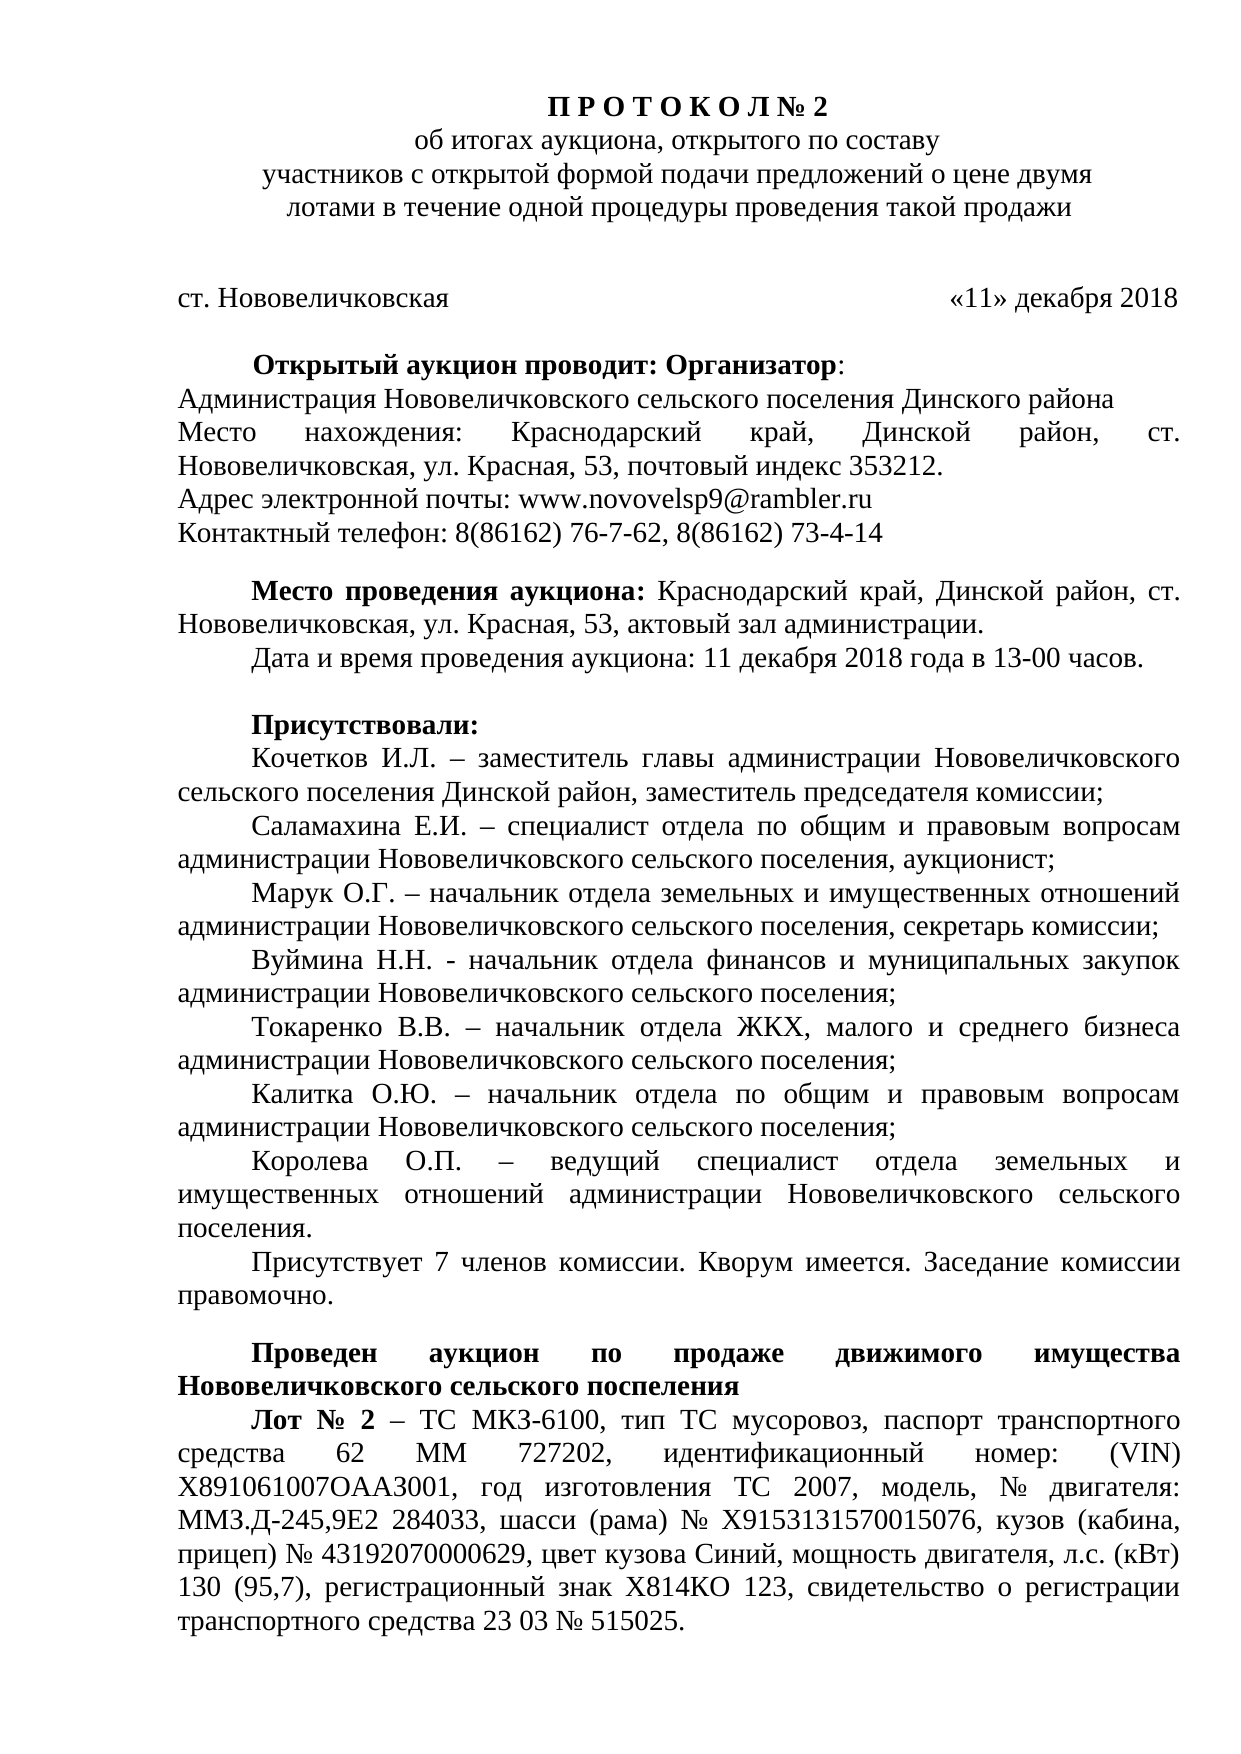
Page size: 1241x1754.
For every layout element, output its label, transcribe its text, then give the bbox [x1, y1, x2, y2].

text Открытый аукцион проводит: Организатор: [177, 347, 1181, 381]
text Вуймина Н.Н. - начальник отдела финансов и муниципальных закупок администрации Нововеличковского сельского поселения; [177, 942, 1181, 1009]
text Присутствует 7 членов комиссии. Кворум имеется. Заседание комиссии правомочно. [177, 1244, 1181, 1311]
text лотами в течение одной процедуры проведения такой продажи [177, 189, 1181, 223]
text Адрес электронной почты: www.novovelsp9@rambler.ru [177, 482, 1181, 515]
text Администрация Нововеличковского сельского поселения Динского района [177, 381, 1181, 414]
text Токаренко В.В. – начальник отдела ЖКХ, малого и среднего бизнеса администрации Нововеличковского сельского поселения; [177, 1009, 1181, 1076]
text Место проведения аукциона: Краснодарский край, Динской район, ст. Нововеличковская, ул. Красная, 53, актовый зал администрации. [177, 573, 1181, 640]
text ст. Нововеличковская «11» декабря 2018 [177, 280, 1181, 314]
subtitle П Р О Т О К О Л № 2 [177, 89, 1198, 122]
text участников с открытой формой подачи предложений о цене двумя [177, 156, 1177, 189]
text Королева О.П. – ведущий специалист отдела земельных и имущественных отношений администрации Нововеличковского сельского поселения. [177, 1143, 1181, 1244]
text Место нахождения: Краснодарский край, Динской район, ст. Нововеличковская, ул. Красная, 53, почтовый индекс 353212. [177, 414, 1181, 482]
text Кочетков И.Л. – заместитель главы администрации Нововеличковского сельского поселения Динской район, заместитель председателя комиссии; [177, 741, 1181, 808]
text Контактный телефон: 8(86162) 76-7-62, 8(86162) 73-4-14 [177, 515, 1181, 549]
text об итогах аукциона, открытого по составу [177, 122, 1177, 156]
text Саламахина Е.И. – специалист отдела по общим и правовым вопросам администрации Нововеличковского сельского поселения, аукционист; [177, 808, 1181, 875]
text Дата и время проведения аукциона: 11 декабря 2018 года в 13-00 часов. [177, 640, 1181, 673]
text Калитка О.Ю. – начальник отдела по общим и правовым вопросам администрации Нововеличковского сельского поселения; [177, 1076, 1181, 1143]
text Проведен аукцион по продаже движимого имущества Нововеличковского сельского поспеления [177, 1335, 1181, 1402]
text Присутствовали: [177, 707, 1181, 741]
text Лот № 2 – ТС МКЗ-6100, тип ТС мусоровоз, паспорт транспортного средства 62 ММ 727202, идентификационный номер: (VIN) X891061007ОААЗ001, год изготовления ТС 2007, модель, № двигателя: ММЗ.Д-245,9Е2 284033, шасси (рама) № Х9153131570015076, кузов (кабина, прицеп) № 43192070000629, цвет кузова Синий, мощность двигателя, л.с. (кВт) 130 (95,7), регистрационный знак Х814КО 123, свидетельство о регистрации транспортного средства 23 03 № 515025. [177, 1402, 1181, 1637]
text Марук О.Г. – начальник отдела земельных и имущественных отношений администрации Нововеличковского сельского поселения, секретарь комиссии; [177, 875, 1181, 942]
